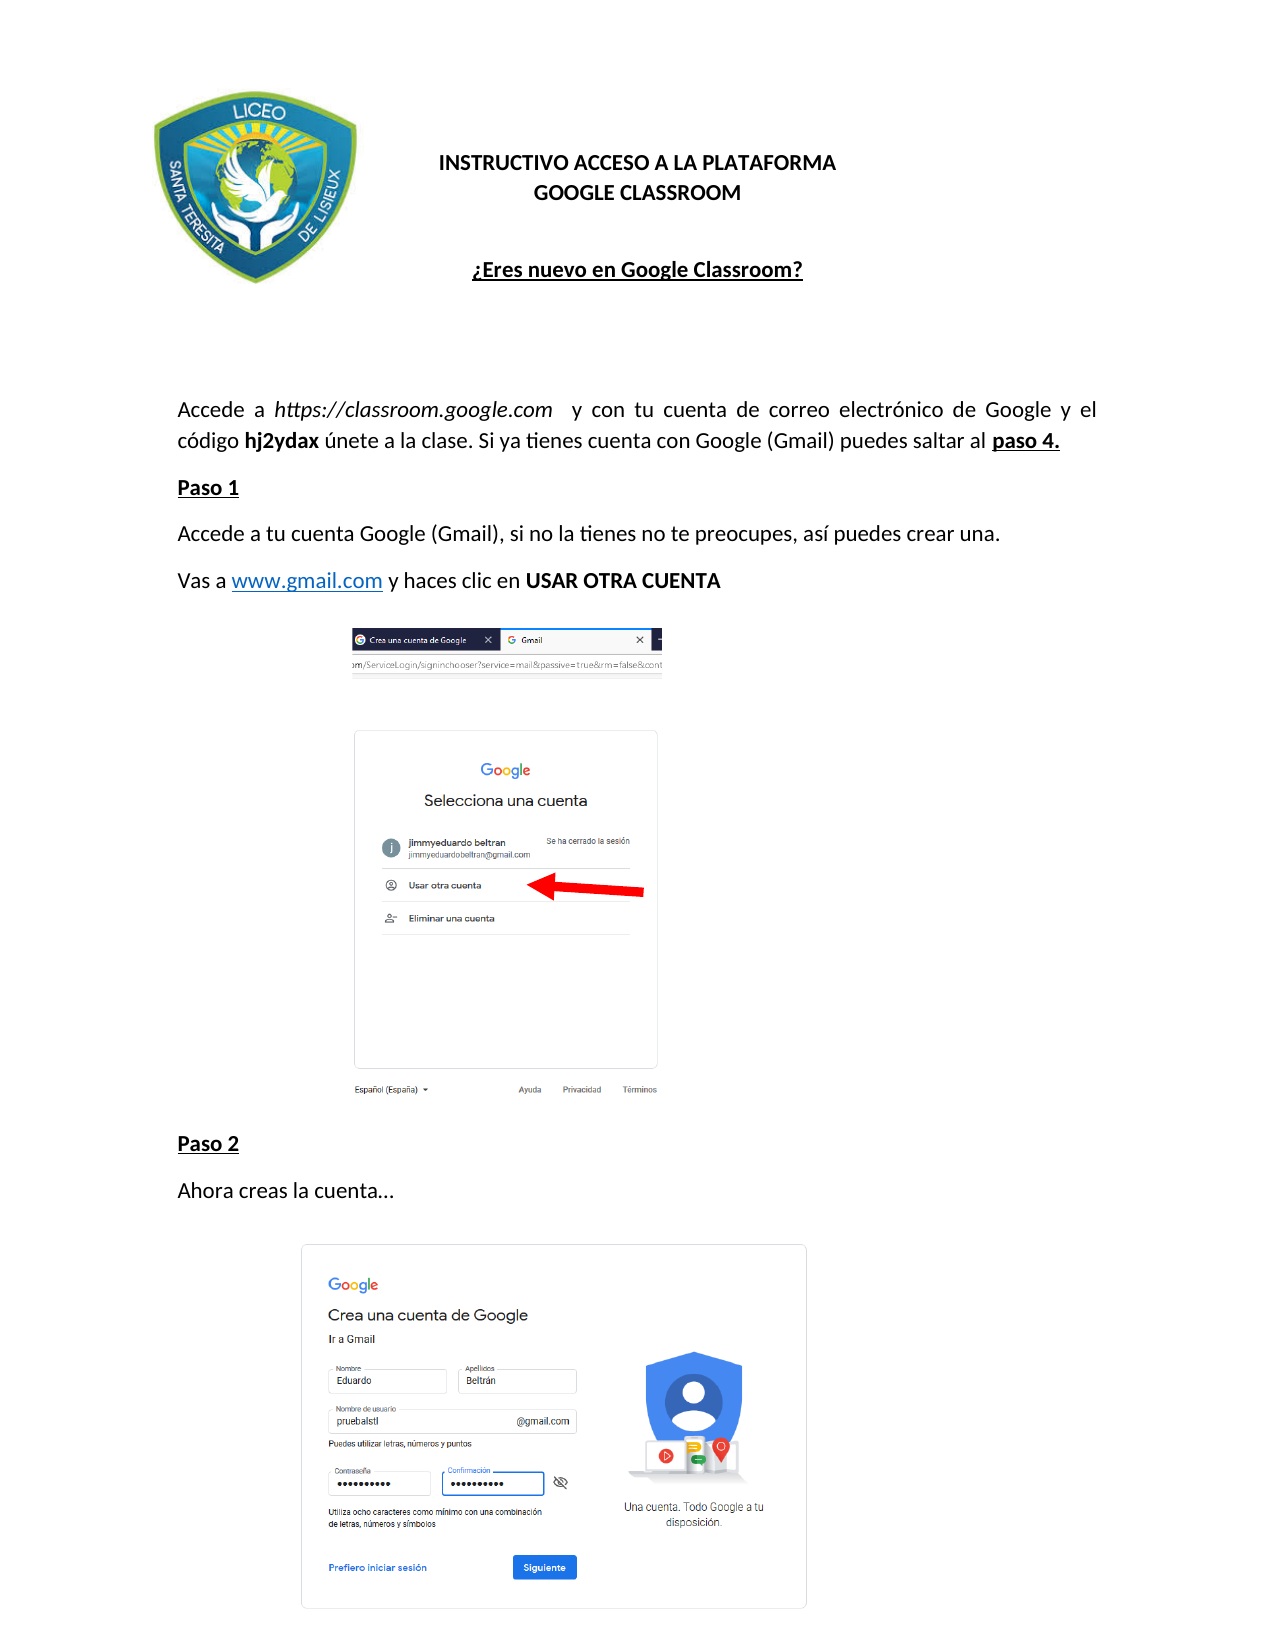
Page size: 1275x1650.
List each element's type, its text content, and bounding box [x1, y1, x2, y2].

text ¿Eres nuevo en Google Classroom? [177, 255, 1098, 283]
picture [352, 628, 662, 1120]
picture [300, 1239, 808, 1616]
text Accede a https://classroom.google.com y con tu cuenta de correo electrónico de Google y el código hj2ydax únete a la clase. Si ya tienes cuenta con Google (Gmail) puedes saltar al paso 4. [177, 396, 1098, 454]
picture [144, 72, 371, 302]
text Paso 1 [177, 473, 1098, 501]
text Paso 2 [177, 1129, 1098, 1157]
text Vas a www.gmail.com y haces clic en USAR OTRA CUENTA [177, 566, 1098, 594]
text Accede a tu cuenta Google (Gmail), si no la tienes no te preocupes, así puedes crear una. [177, 519, 1098, 547]
text GOOGLE CLASSROOM [177, 178, 1098, 206]
text Ahora creas la cuenta… [177, 1176, 1098, 1204]
text INSTRUCTIVO ACCESO A LA PLATAFORMA [177, 148, 1098, 176]
